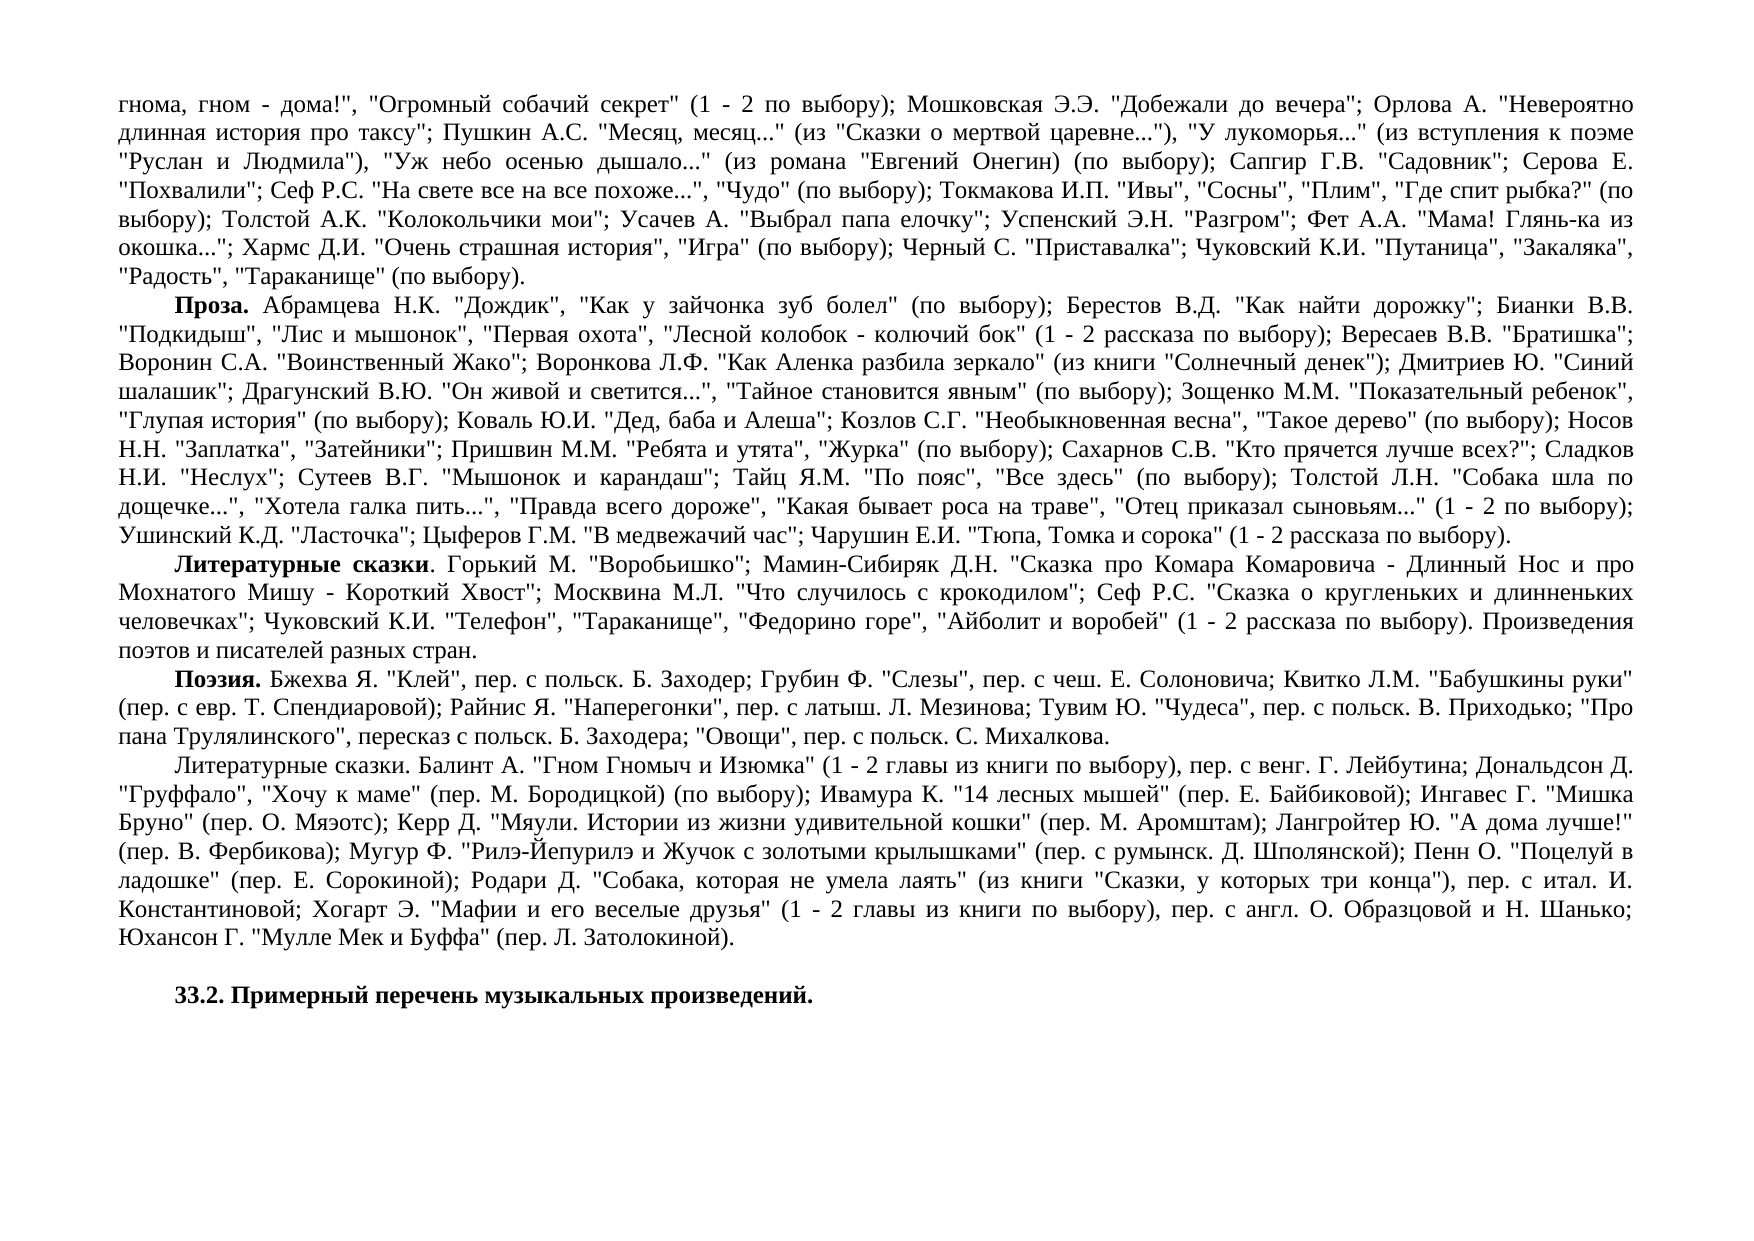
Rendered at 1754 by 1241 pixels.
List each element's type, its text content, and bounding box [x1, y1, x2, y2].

text 33.2. Примерный перечень музыкальных произведений. [118, 980, 1636, 1009]
text Поэзия. Бжехва Я. "Клей", пер. с польск. Б. Заходер; Грубин Ф. "Слезы", пер. с чеш. Е. Солоновича; Квитко Л.М. "Бабушкины руки" (пер. с евр. Т. Спендиаровой); Райнис Я. "Наперегонки", пер. с латыш. Л. Мезинова; Тувим Ю. "Чудеса", пер. с польск. В. Приходько; "Про пана Трулялинского", пересказ с польск. Б. Заходера; "Овощи", пер. с польск. С. Михалкова. [118, 664, 1636, 750]
text Литературные сказки. Балинт А. "Гном Гномыч и Изюмка" (1 - 2 главы из книги по выбору), пер. с венг. Г. Лейбутина; Дональдсон Д. "Груффало", "Хочу к маме" (пер. М. Бородицкой) (по выбору); Ивамура К. "14 лесных мышей" (пер. Е. Байбиковой); Ингавес Г. "Мишка Бруно" (пер. О. Мяэотс); Керр Д. "Мяули. Истории из жизни удивительной кошки" (пер. М. Аромштам); Лангройтер Ю. "А дома лучше!" (пер. В. Фербикова); Мугур Ф. "Рилэ-Йепурилэ и Жучок с золотыми крылышками" (пер. с румынск. Д. Шполянской); Пенн О. "Поцелуй в ладошке" (пер. Е. Сорокиной); Родари Д. "Собака, которая не умела лаять" (из книги "Сказки, у которых три конца"), пер. с итал. И. Константиновой; Хогарт Э. "Мафии и его веселые друзья" (1 - 2 главы из книги по выбору), пер. с англ. О. Образцовой и Н. Шанько; Юхансон Г. "Мулле Мек и Буффа" (пер. Л. Затолокиной). [118, 750, 1636, 951]
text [118, 89, 1636, 290]
text Проза. Абрамцева Н.К. "Дождик", "Как у зайчонка зуб болел" (по выбору); Берестов В.Д. "Как найти дорожку"; Бианки В.В. "Подкидыш", "Лис и мышонок", "Первая охота", "Лесной колобок - колючий бок" (1 - 2 рассказа по выбору); Вересаев В.В. "Братишка"; Воронин С.А. "Воинственный Жако"; Воронкова Л.Ф. "Как Аленка разбила зеркало" (из книги "Солнечный денек"); Дмитриев Ю. "Синий шалашик"; Драгунский В.Ю. "Он живой и светится...", "Тайное становится явным" (по выбору); Зощенко М.М. "Показательный ребенок", "Глупая история" (по выбору); Коваль Ю.И. "Дед, баба и Алеша"; Козлов С.Г. "Необыкновенная весна", "Такое дерево" (по выбору); Носов Н.Н. "Заплатка", "Затейники"; Пришвин М.М. "Ребята и утята", "Журка" (по выбору); Сахарнов С.В. "Кто прячется лучше всех?"; Сладков Н.И. "Неслух"; Сутеев В.Г. "Мышонок и карандаш"; Тайц Я.М. "По пояс", "Все здесь" (по выбору); Толстой Л.Н. "Собака шла по дощечке...", "Хотела галка пить...", "Правда всего дороже", "Какая бывает роса на траве", "Отец приказал сыновьям..." (1 - 2 по выбору); Ушинский К.Д. "Ласточка"; Цыферов Г.М. "В медвежачий час"; Чарушин Е.И. "Тюпа, Томка и сорока" (1 - 2 рассказа по выбору). [118, 290, 1636, 549]
text Литературные сказки. Горький М. "Воробьишко"; Мамин-Сибиряк Д.Н. "Сказка про Комара Комаровича - Длинный Нос и про Мохнатого Мишу - Короткий Хвост"; Москвина М.Л. "Что случилось с крокодилом"; Сеф Р.С. "Сказка о кругленьких и длинненьких человечках"; Чуковский К.И. "Телефон", "Тараканище", "Федорино горе", "Айболит и воробей" (1 - 2 рассказа по выбору). Произведения поэтов и писателей разных стран. [118, 549, 1636, 664]
